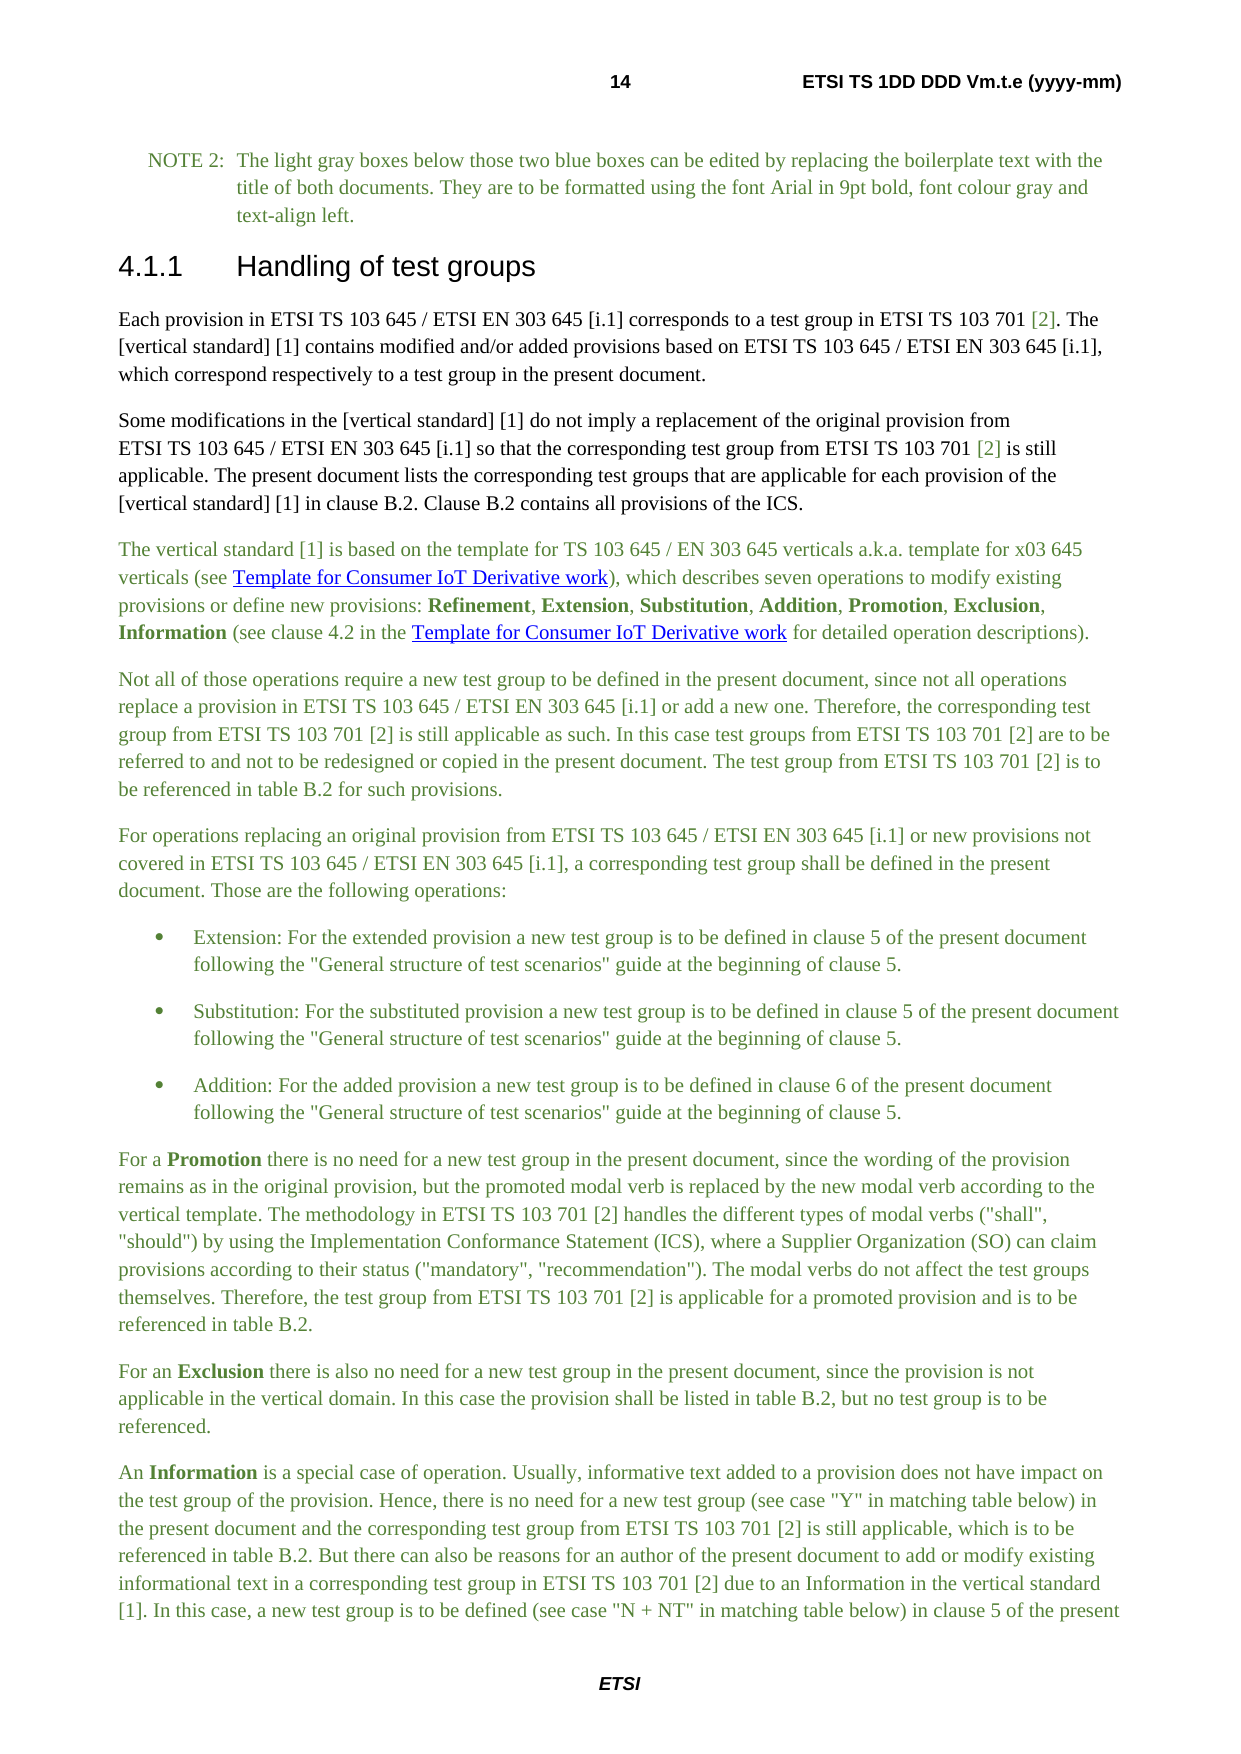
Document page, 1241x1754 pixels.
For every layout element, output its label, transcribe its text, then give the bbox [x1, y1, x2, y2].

text Not all of those operations require a new test group to be defined in the present document, since not all operations replace a provision in ETSI TS 103 645 / ETSI EN 303 645 [i.1] or add a new one. Therefore, the corresponding test group from ETSI TS 103 701 [2] is still applicable as such. In this case test groups from ETSI TS 103 701 [2] are to be referred to and not to be redesigned or copied in the present document. The test group from ETSI TS 103 701 [2] is to be referenced in table B.2 for such provisions. [118, 666, 1122, 801]
list Addition: For the added provision a new test group is to be defined in clause 6 of the present document following the "General structure of test scenarios" guide at the beginning of clause 5. [156, 1073, 1122, 1124]
text The vertical standard [1] is based on the template for TS 103 645 / EN 303 645 verticals a.k.a. template for x03 645 verticals (see Template for Consumer IoT Derivative work), which describes seven operations to modify existing provisions or define new provisions: Refinement, Extension, Substitution, Addition, Promotion, Exclusion, Information (see clause 4.2 in the Template for Consumer IoT Derivative work for detailed operation descriptions). [118, 537, 1122, 644]
text NOTE 2: The light gray boxes below those two blue boxes can be edited by replacing the boilerplate text with the title of both documents. They are to be formatted using the font Arial in 9pt bold, font colour gray and text-align left. [148, 148, 1122, 227]
text Each provision in ETSI TS 103 645 / ETSI EN 303 645 [i.1] corresponds to a test group in ETSI TS 103 701 [2]. The [vertical standard] [1] contains modified and/or added provisions based on ETSI TS 103 645 / ETSI EN 303 645 [i.1], which correspond respectively to a test group in the present document. [118, 307, 1122, 386]
subtitle 4.1.1 Handling of test groups [118, 249, 1122, 283]
text Some modifications in the [vertical standard] [1] do not imply a replacement of the original provision from ETSI TS 103 645 / ETSI EN 303 645 [i.1] so that the corresponding test group from ETSI TS 103 701 [2] is still applicable. The present document lists the corresponding test groups that are applicable for each provision of the [vertical standard] [1] in clause B.2. Clause B.2 contains all provisions of the ICS. [118, 408, 1122, 515]
text For an Exclusion there is also no need for a new test group in the present document, since the provision is not applicable in the vertical domain. In this case the provision shall be listed in table B.2, but no test group is to be referenced. [118, 1359, 1122, 1438]
text For a Promotion there is no need for a new test group in the present document, since the wording of the provision remains as in the original provision, but the promoted modal verb is replaced by the new modal verb according to the vertical template. The methodology in ETSI TS 103 701 [2] handles the different types of modal verbs ("shall", "should") by using the Implementation Conformance Statement (ICS), where a Supplier Organization (SO) can claim provisions according to their status ("mandatory", "recommendation"). The modal verbs do not affect the test groups themselves. Therefore, the test group from ETSI TS 103 701 [2] is applicable for a promoted provision and is to be referenced in table B.2. [118, 1147, 1122, 1336]
text For operations replacing an original provision from ETSI TS 103 645 / ETSI EN 303 645 [i.1] or new provisions not covered in ETSI TS 103 645 / ETSI EN 303 645 [i.1], a corresponding test group shall be defined in the present document. Those are the following operations: [118, 823, 1122, 902]
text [118, 1460, 1122, 1622]
list Extension: For the extended provision a new test group is to be defined in clause 5 of the present document following the "General structure of test scenarios" guide at the beginning of clause 5. [156, 925, 1122, 976]
list Substitution: For the substituted provision a new test group is to be defined in clause 5 of the present document following the "General structure of test scenarios" guide at the beginning of clause 5. [156, 999, 1122, 1050]
